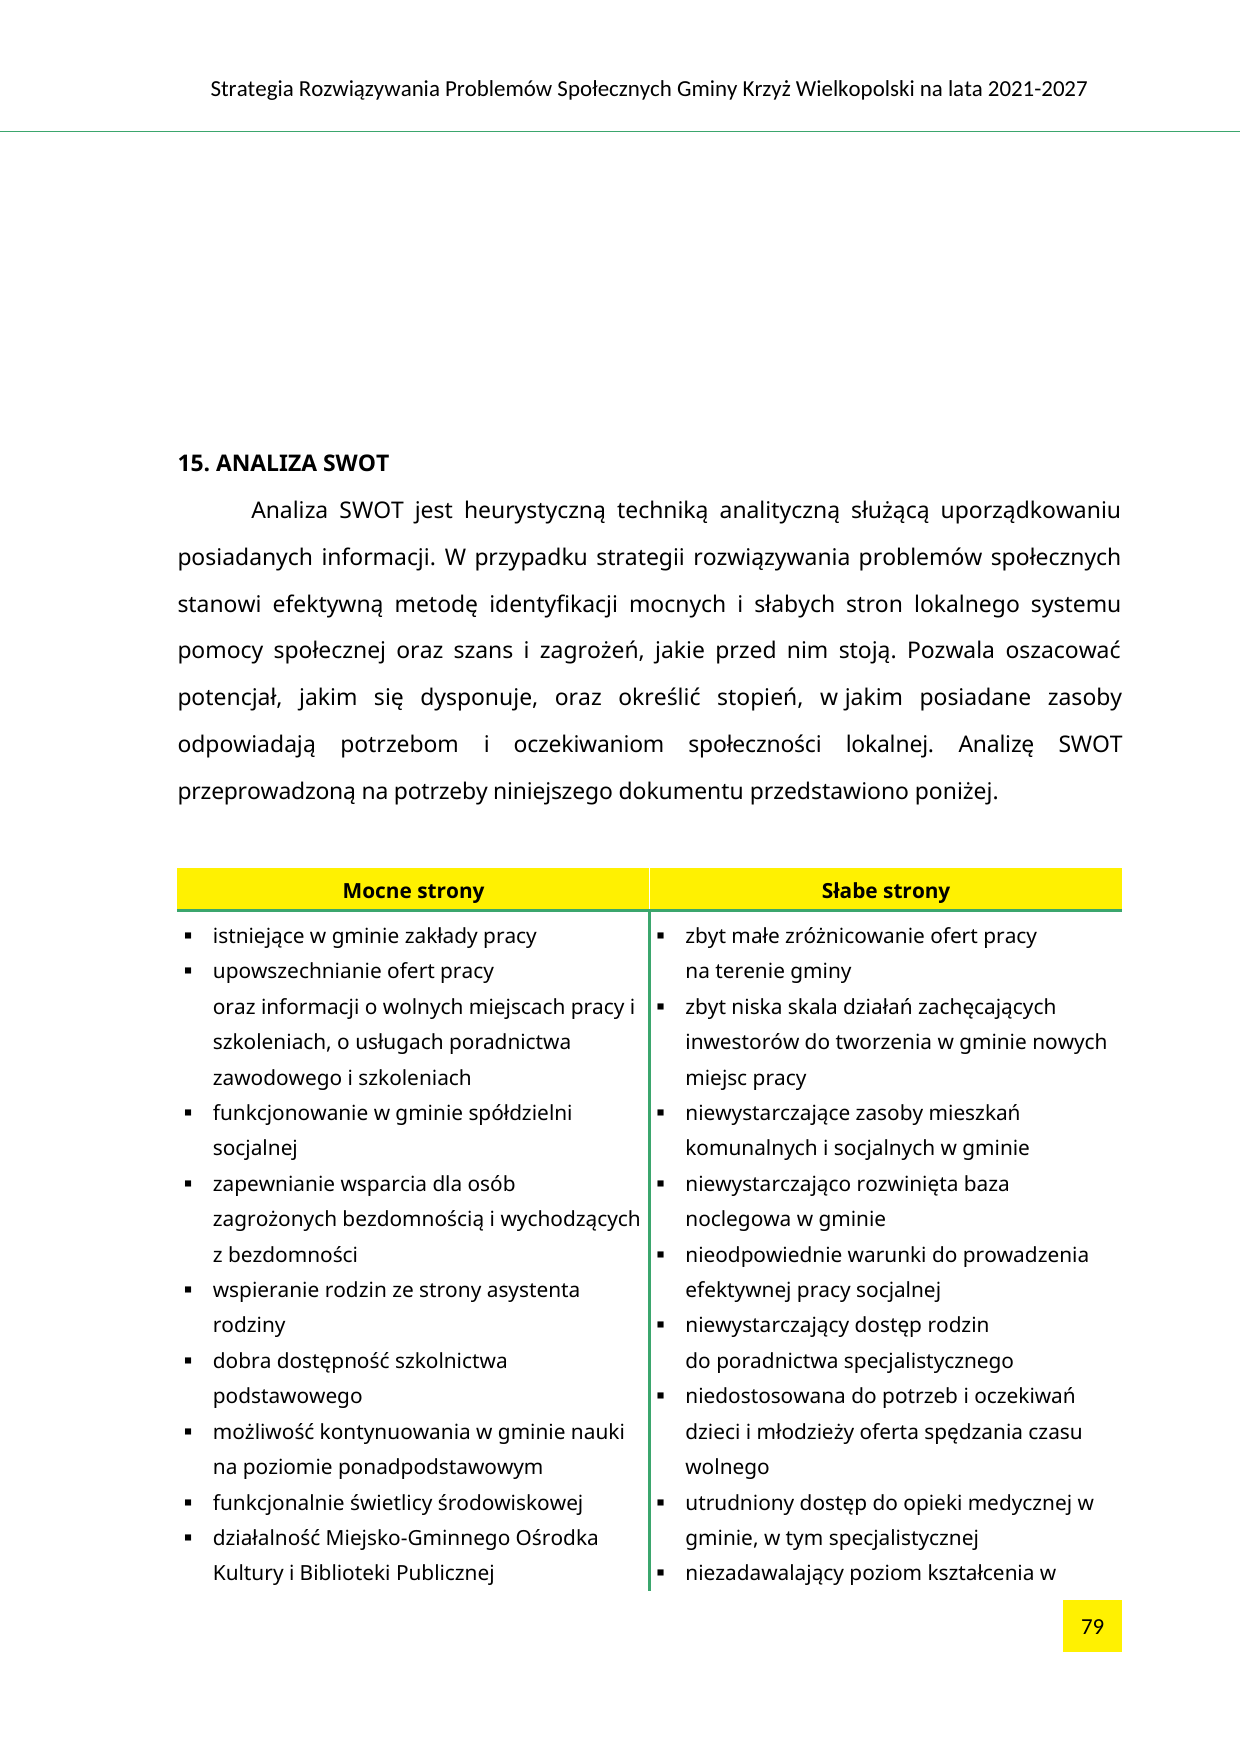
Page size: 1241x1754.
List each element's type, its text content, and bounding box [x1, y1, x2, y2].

text 15. ANALIZA SWOT [177, 447, 1122, 478]
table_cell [651, 912, 1122, 1591]
table_header Mocne strony [177, 868, 649, 909]
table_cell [177, 912, 648, 1591]
text Analiza SWOT jest heurystyczną techniką analityczną służącą uporządkowaniu posiadanych informacji. W przypadku strategii rozwiązywania problemów społecznych stanowi efektywną metodę identyfikacji mocnych i słabych stron lokalnego systemu pomocy społecznej oraz szans i zagrożeń, jakie przed nim stoją. Pozwala oszacować potencjał, jakim się dysponuje, oraz określić stopień, w jakim posiadane zasoby odpowiadają potrzebom i oczekiwaniom społeczności lokalnej. Analizę SWOT przeprowadzoną na potrzeby niniejszego dokumentu przedstawiono poniżej. [177, 494, 1122, 806]
table_header Słabe strony [650, 868, 1122, 909]
